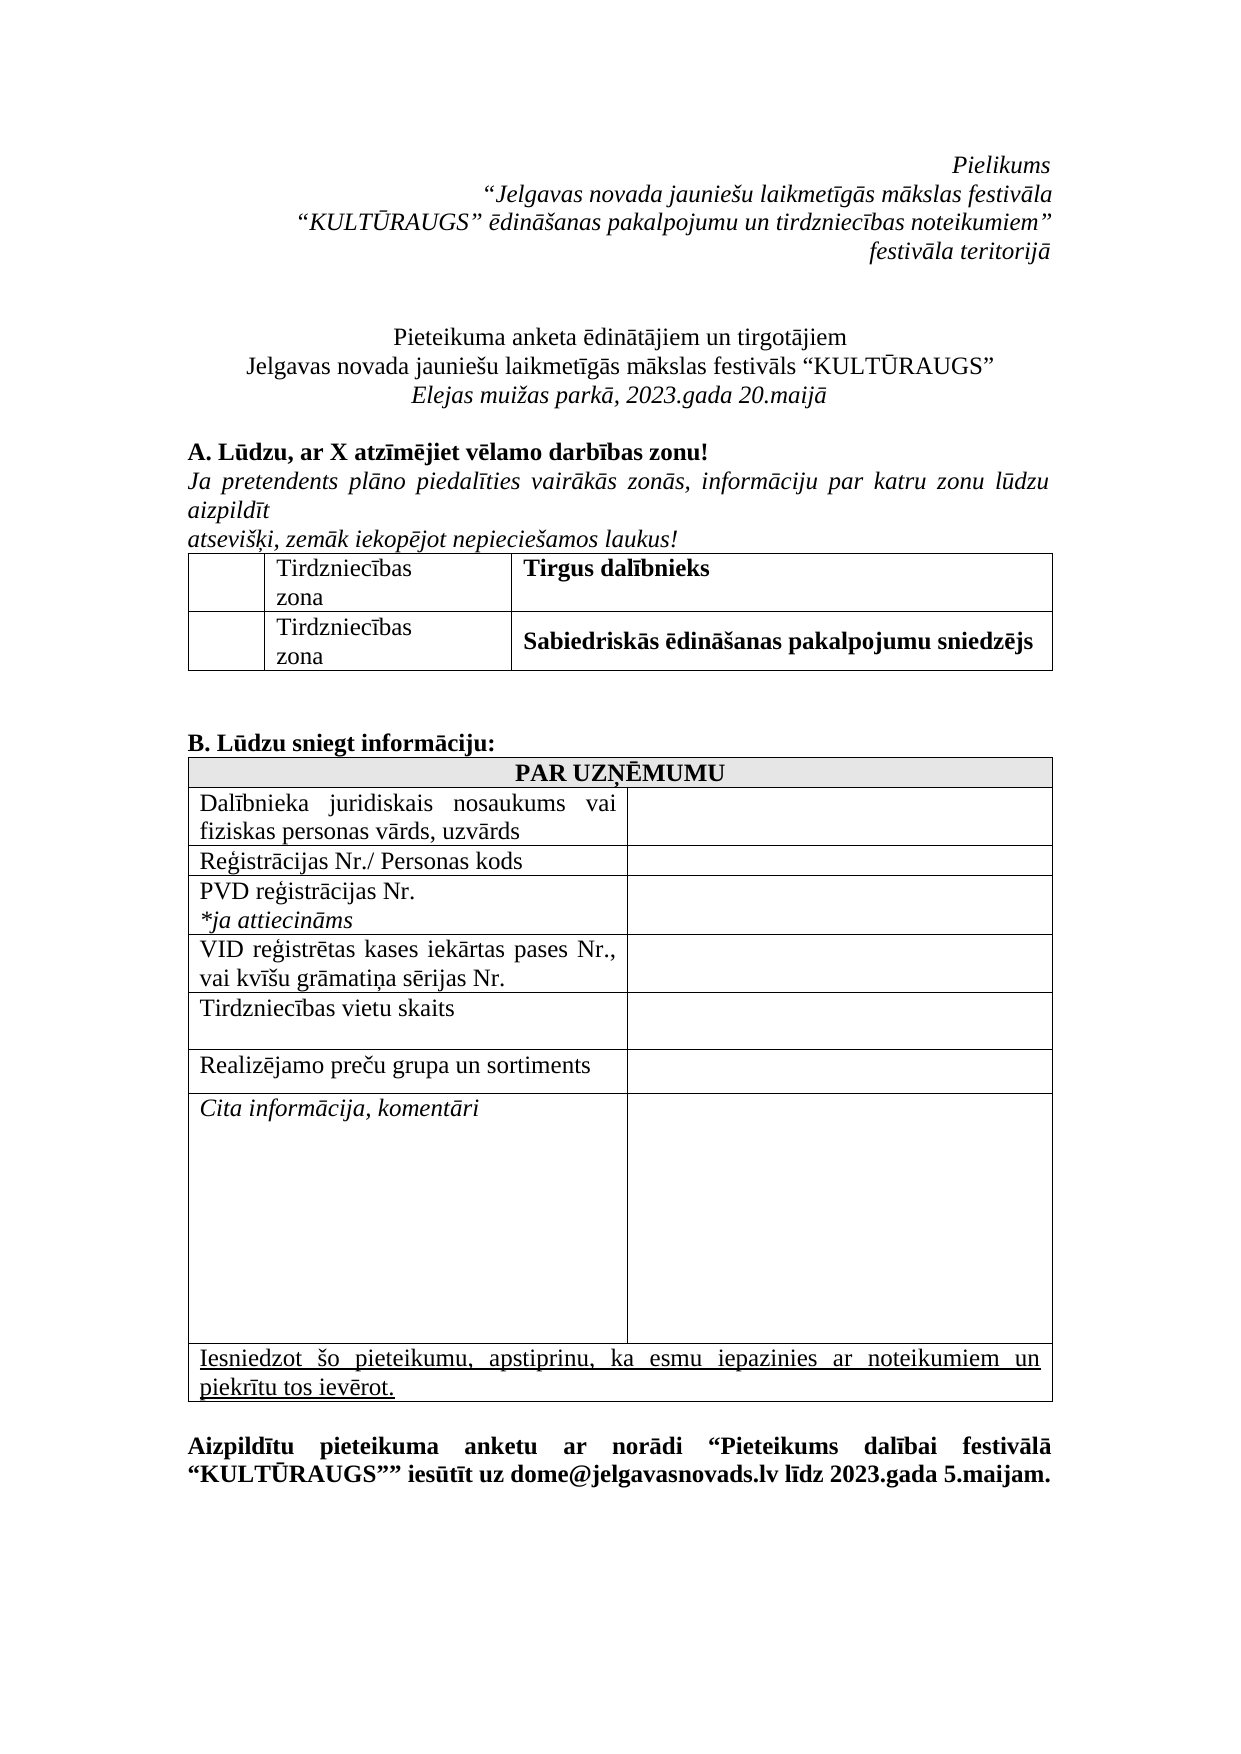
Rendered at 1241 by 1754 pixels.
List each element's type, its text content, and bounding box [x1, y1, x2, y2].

text Elejas muižas parkā, 2023.gada 20.maijā [187, 380, 1053, 409]
table_cell Tirdzniecības zona [265, 612, 511, 669]
text atsevišķi, zemāk iekopējot nepieciešamos laukus! [187, 524, 1053, 552]
table_cell [628, 846, 1052, 875]
table_cell Realizējamo preču grupa un sortiments [189, 1050, 627, 1092]
table_cell [628, 788, 1052, 845]
table_cell VID reģistrētas kases iekārtas pases Nr., vai kvīšu grāmatiņa sērijas Nr. [189, 935, 627, 992]
text Aizpildītu pieteikuma anketu ar norādi “Pieteikums dalībai festivālā “KULTŪRAUGS”” iesūtīt uz dome@jelgavasnovads.lv līdz 2023.gada 5.maijam. [187, 1431, 1053, 1488]
table_cell [628, 1050, 1052, 1092]
table_cell Tirdzniecības vietu skaits [189, 993, 627, 1049]
table_header [189, 554, 264, 611]
table_cell [189, 612, 264, 669]
text “KULTŪRAUGS” ēdināšanas pakalpojumu un tirdzniecības noteikumiem” [187, 207, 1053, 236]
text Jelgavas novada jauniešu laikmetīgās mākslas festivāls “KULTŪRAUGS” [187, 351, 1053, 380]
table_cell Reģistrācijas Nr./ Personas kods [189, 846, 627, 875]
table_header Tirgus dalībnieks [512, 554, 1052, 611]
text Ja pretendents plāno piedalīties vairākās zonās, informāciju par katru zonu lūdzu aizpildīt [187, 466, 1053, 524]
table_cell [628, 993, 1052, 1049]
table_cell [628, 1094, 1052, 1342]
table_cell Iesniedzot šo pieteikumu, apstiprinu, ka esmu iepazinies ar noteikumiem un piekrītu tos ievērot. [189, 1344, 1052, 1401]
table_cell PVD reģistrācijas Nr. *ja attiecināms [189, 876, 627, 933]
text A. Lūdzu, ar X atzīmējiet vēlamo darbības zonu! [187, 437, 1053, 466]
table_cell [628, 876, 1052, 933]
text Pielikums [187, 150, 1053, 179]
table_cell [628, 935, 1052, 992]
table_header PAR UZŅĒMUMU [189, 758, 1052, 787]
text B. Lūdzu sniegt informāciju: [187, 728, 1053, 757]
text “Jelgavas novada jauniešu laikmetīgās mākslas festivāla [187, 179, 1053, 207]
text Pieteikuma anketa ēdinātājiem un tirgotājiem [187, 322, 1053, 351]
text festivāla teritorijā [187, 236, 1053, 265]
table_cell Cita informācija, komentāri [189, 1094, 627, 1342]
table_cell Dalībnieka juridiskais nosaukums vai fiziskas personas vārds, uzvārds [189, 788, 627, 845]
table_header Tirdzniecības zona [265, 554, 511, 611]
table_cell Sabiedriskās ēdināšanas pakalpojumu sniedzējs [512, 612, 1052, 669]
